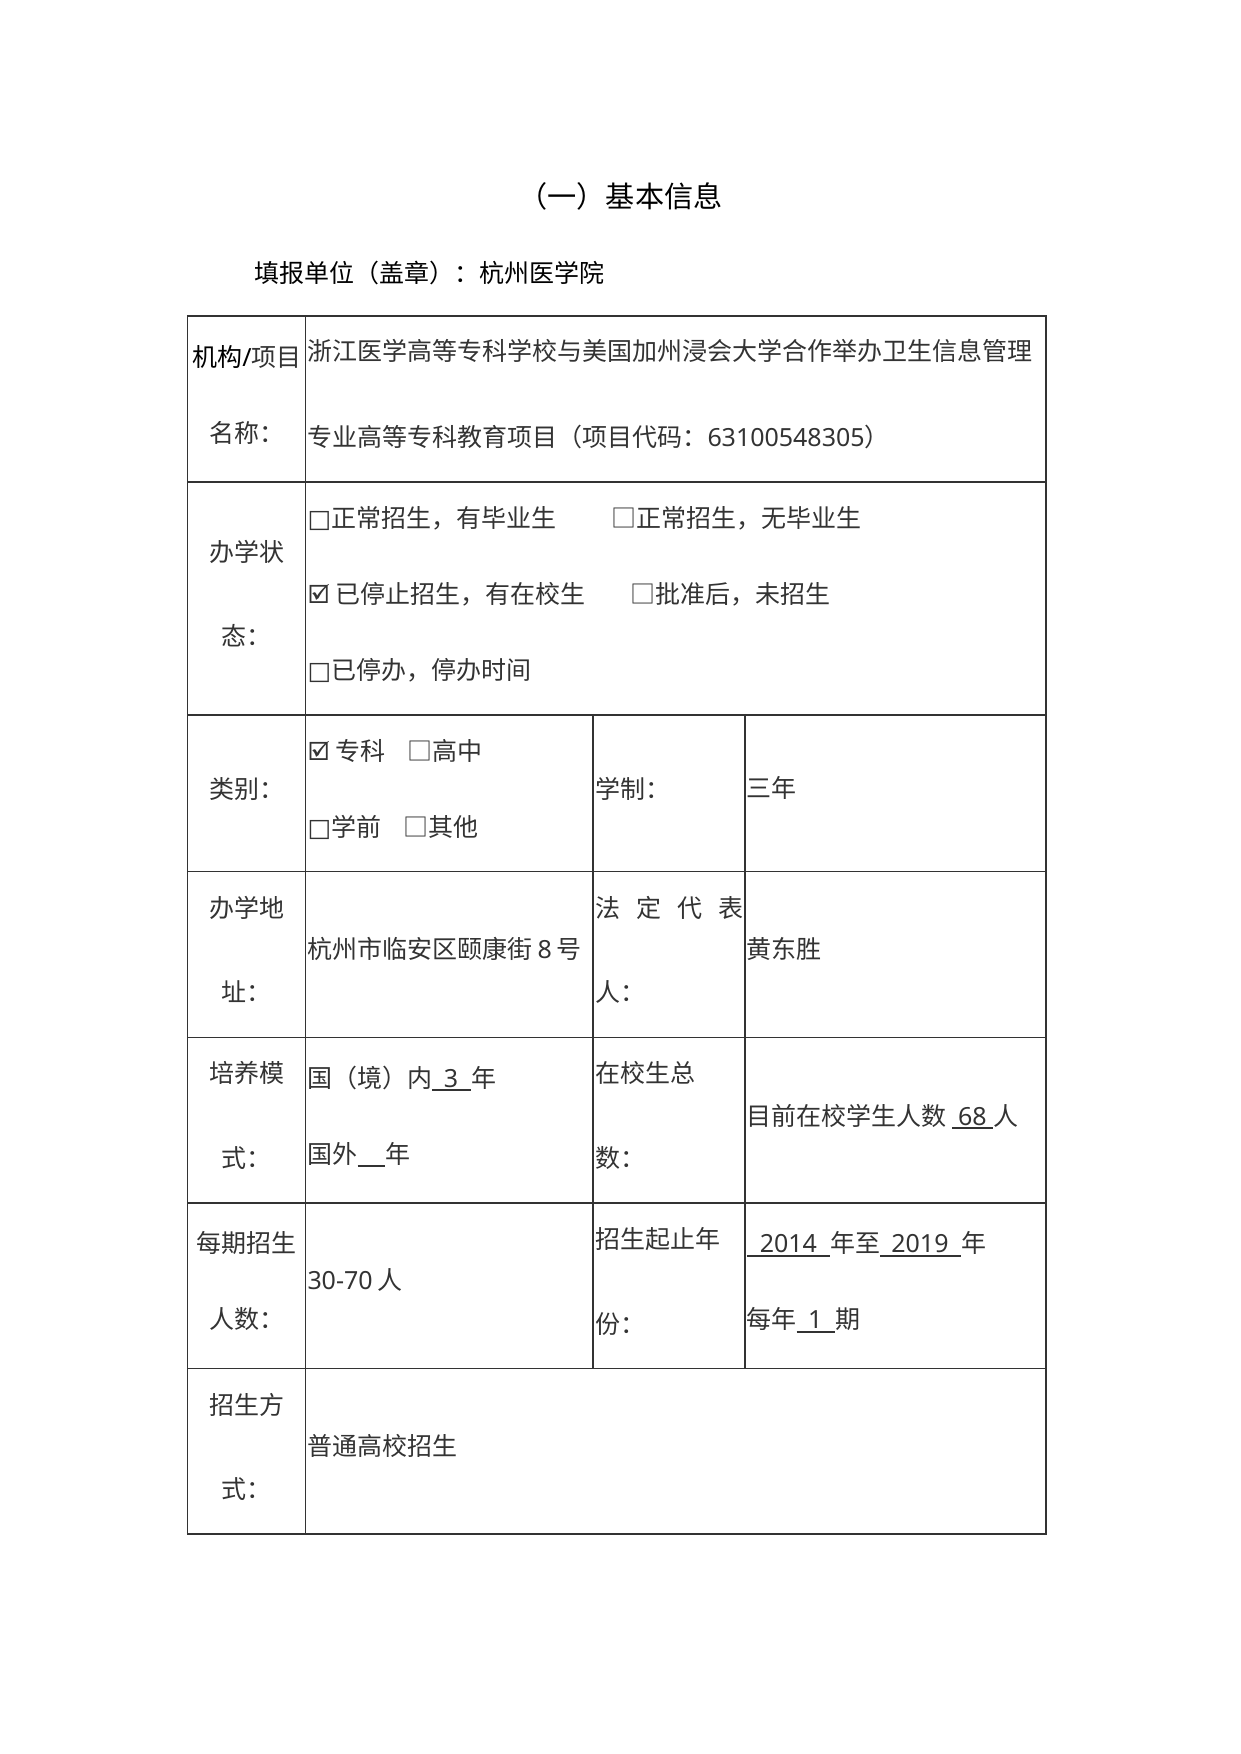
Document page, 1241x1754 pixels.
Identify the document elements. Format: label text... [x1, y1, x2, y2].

table_header 机构/项目 名称： [188, 317, 305, 481]
table_cell 法定代表人： [594, 872, 744, 1036]
table_cell □正常招生，有毕业生 □正常招生，无毕业生 已停止招生，有在校生 □批准后，未招生 □已停办，停办时间 [306, 483, 1045, 714]
table_cell 专科 □高中 □学前 □其他 [306, 716, 592, 871]
table_cell 在校生总数： [594, 1038, 744, 1202]
table_cell 2014 年至 2019 年 每年 1 期 [746, 1204, 1045, 1368]
table_cell 国（境）内 3 年 国外 年 [306, 1038, 592, 1202]
table_cell 黄东胜 [746, 872, 1045, 1036]
table_cell 招生方式： [188, 1369, 305, 1533]
table_cell 办学地址： [188, 872, 305, 1036]
text （一）基本信息 [187, 162, 1053, 227]
table_cell 类别： [188, 716, 305, 871]
table_cell 学制： [594, 716, 744, 871]
table_cell 目前在校学生人数 68 人 [746, 1038, 1045, 1202]
table_cell 三年 [746, 716, 1045, 871]
table_cell 办学状态： [188, 483, 305, 714]
table_cell 培养模式： [188, 1038, 305, 1202]
table_header 浙江医学高等专科学校与美国加州浸会大学合作举办卫生信息管理专业高等专科教育项目（项目代码：63100548305） [306, 317, 1045, 481]
table_cell 每期招生 人数： [188, 1204, 305, 1368]
table_cell 30-70人 [306, 1204, 592, 1368]
table_cell 招生起止年份： [594, 1204, 744, 1368]
text 填报单位（盖章）：杭州医学院 [187, 239, 1053, 304]
table_cell 普通高校招生 [306, 1369, 1045, 1533]
table_cell 杭州市临安区颐康街8号 [306, 872, 592, 1036]
